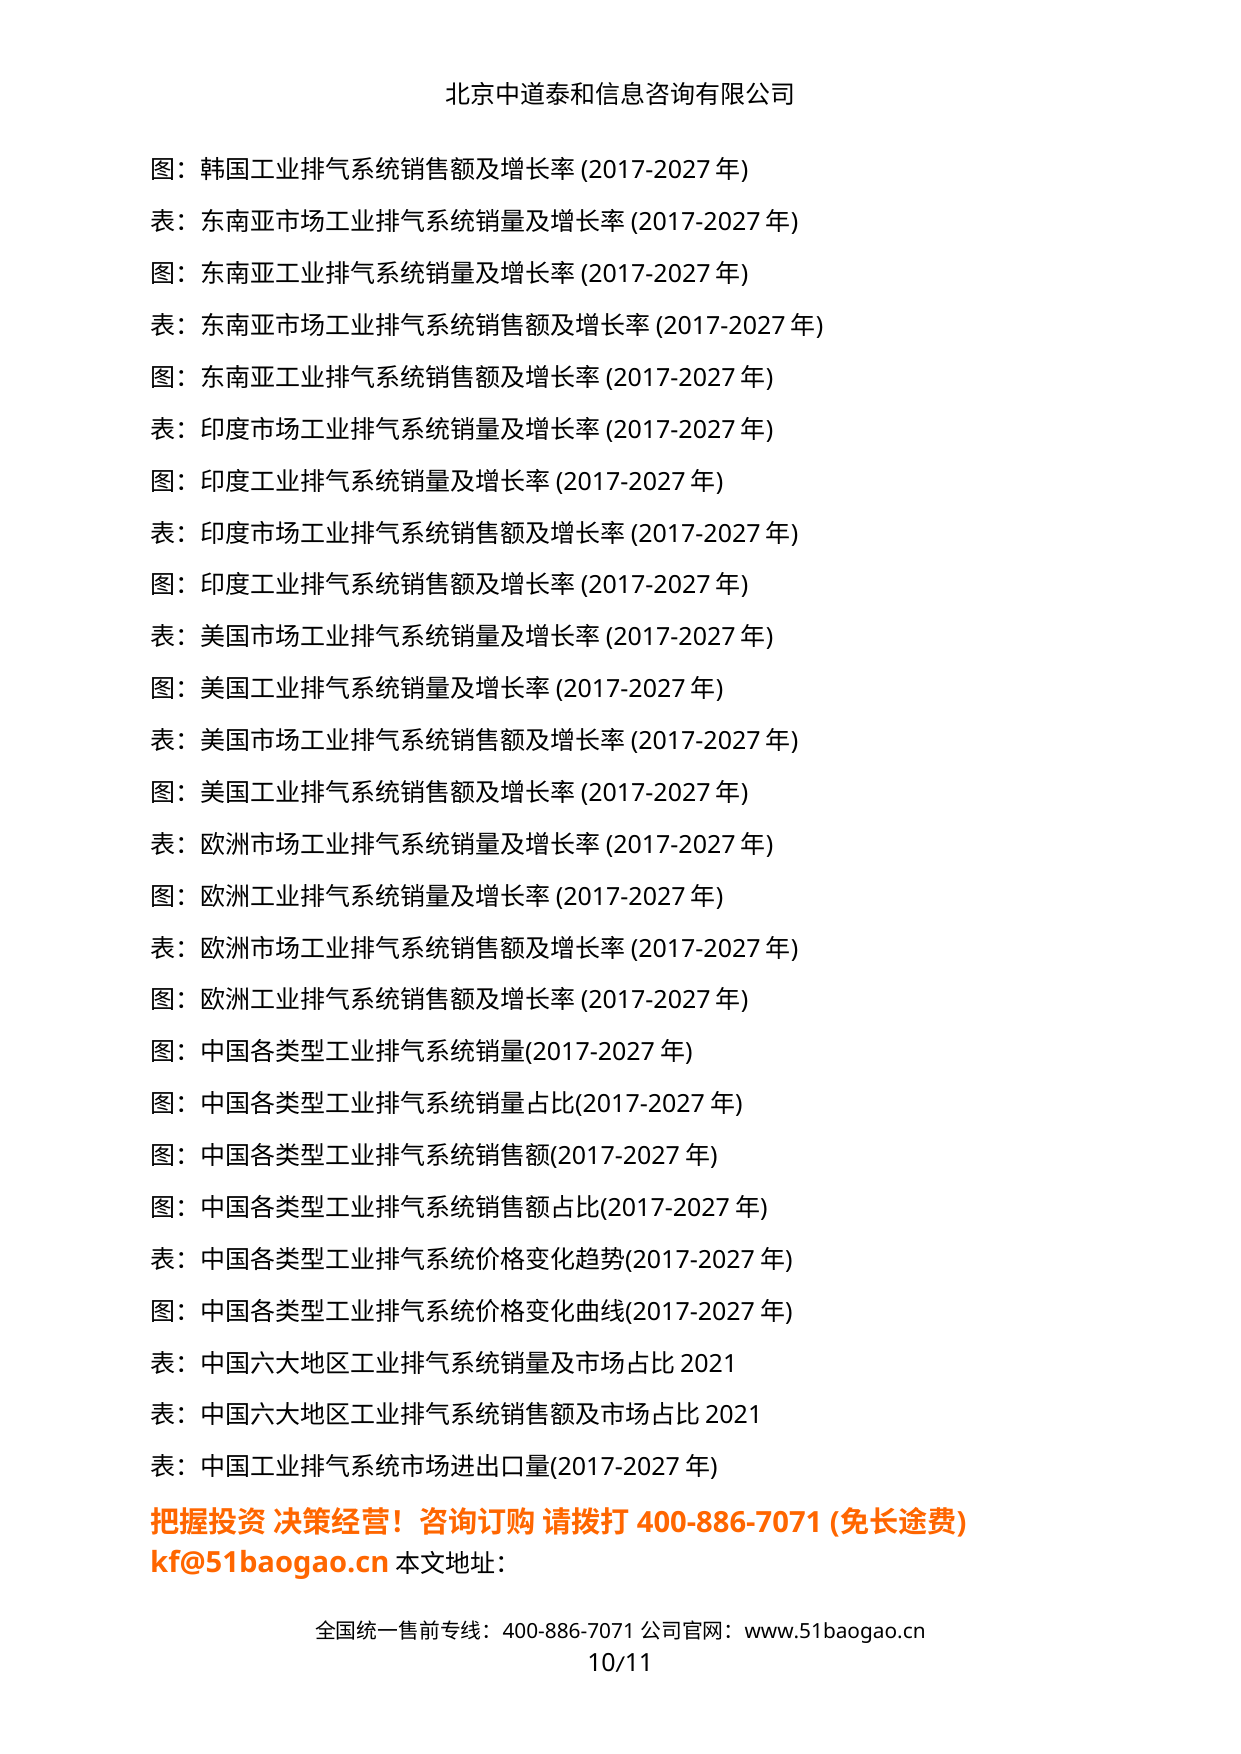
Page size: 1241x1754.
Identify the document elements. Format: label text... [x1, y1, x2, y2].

text 图：印度工业排气系统销量及增长率 (2017-2027年) [150, 461, 1090, 497]
text 图：东南亚工业排气系统销售额及增长率 (2017-2027年) [150, 357, 1090, 394]
text 图：韩国工业排气系统销售额及增长率 (2017-2027年) [150, 150, 1090, 186]
text 图：美国工业排气系统销售额及增长率 (2017-2027年) [150, 772, 1090, 809]
text 图：美国工业排气系统销量及增长率 (2017-2027年) [150, 669, 1090, 705]
text 表：中国六大地区工业排气系统销售额及市场占比2021 [150, 1395, 1090, 1431]
text 表：印度市场工业排气系统销售额及增长率 (2017-2027年) [150, 513, 1090, 549]
text 表：欧洲市场工业排气系统销售额及增长率 (2017-2027年) [150, 928, 1090, 964]
text 表：东南亚市场工业排气系统销量及增长率 (2017-2027年) [150, 202, 1090, 238]
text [150, 1499, 1090, 1581]
text 表：中国各类型工业排气系统价格变化趋势(2017-2027年) [150, 1239, 1090, 1276]
text 图：中国各类型工业排气系统销量(2017-2027年) [150, 1032, 1090, 1068]
text 表：欧洲市场工业排气系统销量及增长率 (2017-2027年) [150, 824, 1090, 861]
text 图：欧洲工业排气系统销量及增长率 (2017-2027年) [150, 876, 1090, 912]
text 图：中国各类型工业排气系统销售额占比(2017-2027年) [150, 1187, 1090, 1224]
text 表：印度市场工业排气系统销量及增长率 (2017-2027年) [150, 409, 1090, 446]
text 图：中国各类型工业排气系统销量占比(2017-2027年) [150, 1084, 1090, 1120]
text 表：中国六大地区工业排气系统销量及市场占比2021 [150, 1343, 1090, 1379]
text 表：美国市场工业排气系统销售额及增长率 (2017-2027年) [150, 721, 1090, 757]
text 图：东南亚工业排气系统销量及增长率 (2017-2027年) [150, 254, 1090, 290]
text 表：东南亚市场工业排气系统销售额及增长率 (2017-2027年) [150, 306, 1090, 342]
text 表：美国市场工业排气系统销量及增长率 (2017-2027年) [150, 617, 1090, 653]
text 表：中国工业排气系统市场进出口量(2017-2027年) [150, 1447, 1090, 1483]
text 图：印度工业排气系统销售额及增长率 (2017-2027年) [150, 565, 1090, 601]
text 图：中国各类型工业排气系统销售额(2017-2027年) [150, 1136, 1090, 1172]
text 图：欧洲工业排气系统销售额及增长率 (2017-2027年) [150, 980, 1090, 1016]
text 图：中国各类型工业排气系统价格变化曲线(2017-2027年) [150, 1291, 1090, 1327]
